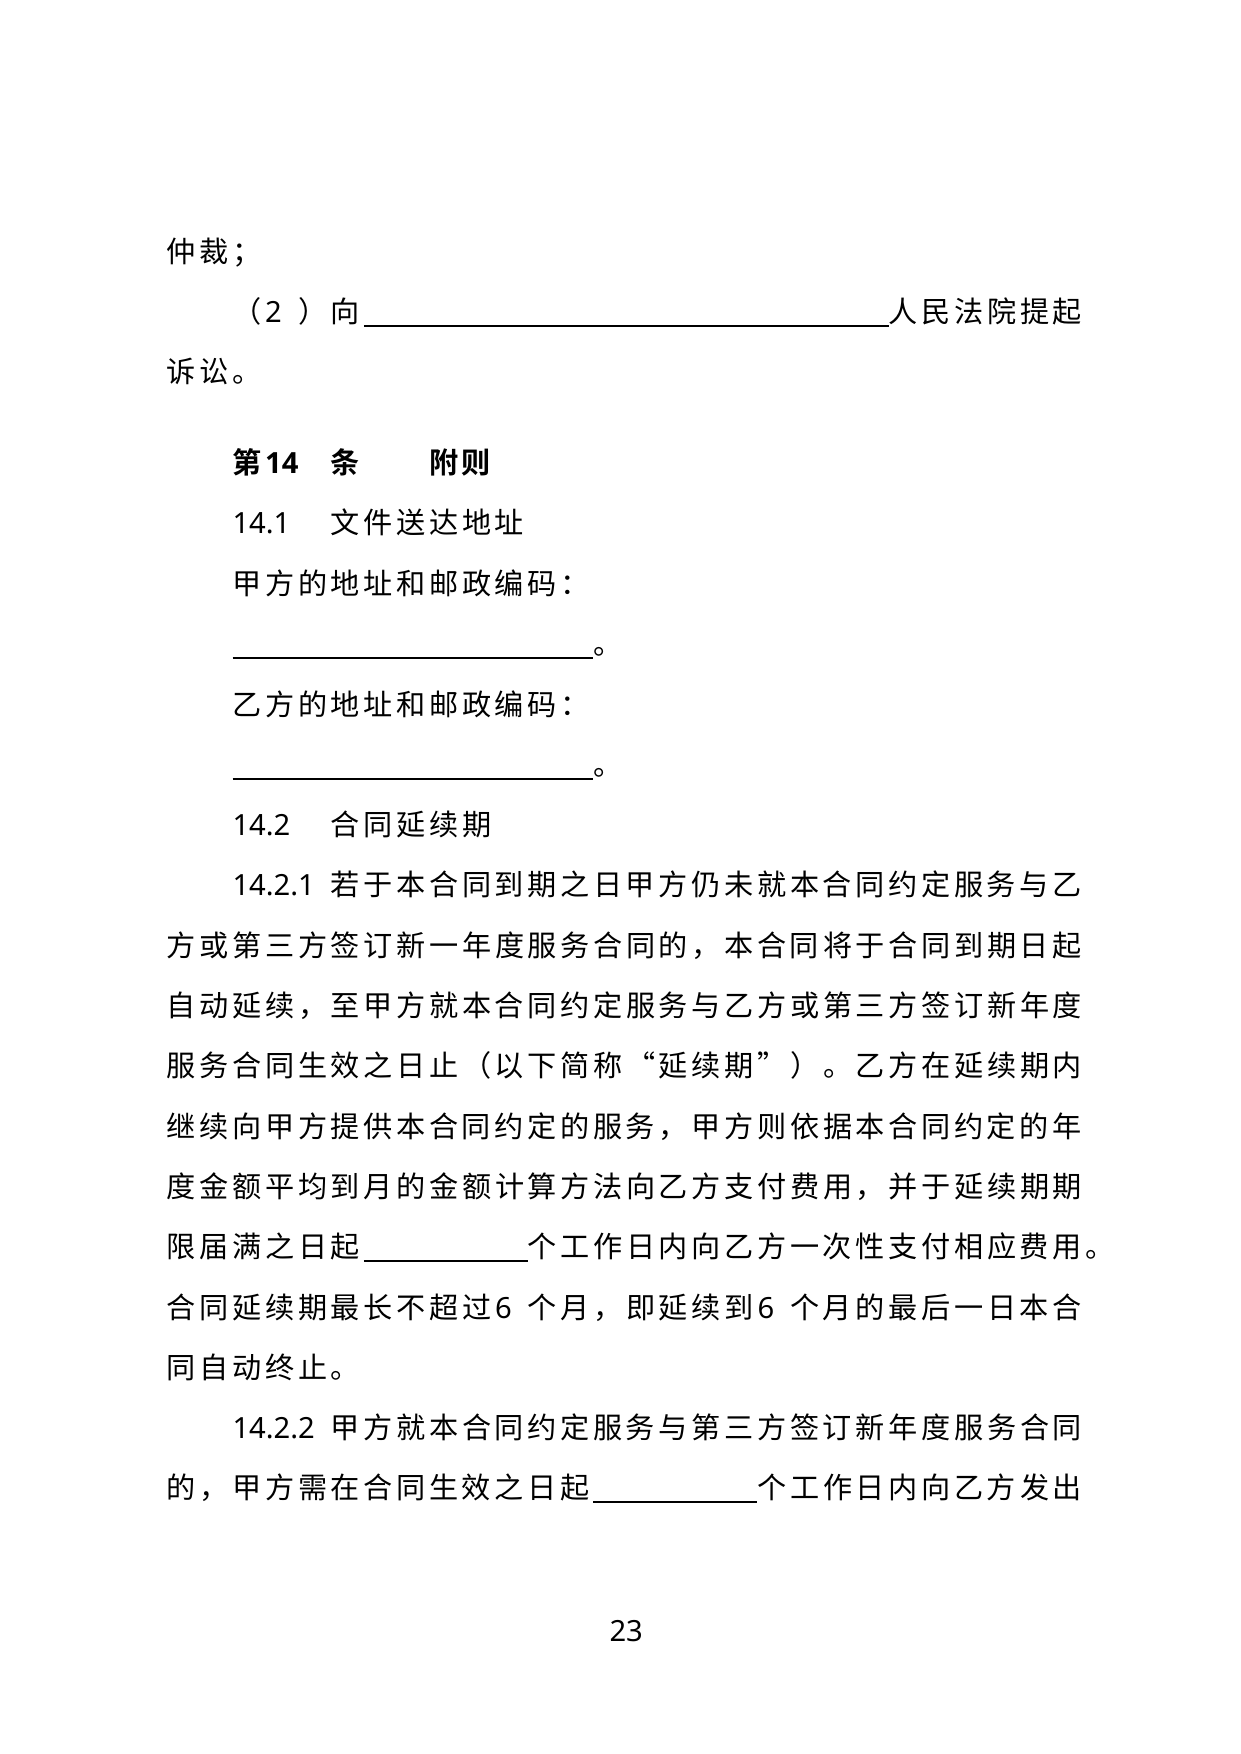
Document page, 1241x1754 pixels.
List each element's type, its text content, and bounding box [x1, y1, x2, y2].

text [167, 1396, 1085, 1516]
text （1）向 仲裁委员会申请仲裁； [167, 219, 1085, 280]
text 14.2.1 若于本合同到期之日甲方仍未就本合同约定服务与乙方或第三方签订新一年度服务合同的，本合同将于合同到期日起自动延续，至甲方就本合同约定服务与乙方或第三方签订新年度服务合同生效之日止（以下简称“延续期”）。乙方在延续期内继续向甲方提供本合同约定的服务，甲方则依据本合同约定的年度金额平均到月的金额计算方法向乙方支付费用，并于延续期期限届满之日起 个工作日内向乙方一次性支付相应费用。合同延续期最长不超过6个月，即延续到6个月的最后一日本合同自动终止。 [167, 853, 1085, 1396]
text 14.1 文件送达地址 [167, 491, 1085, 551]
text 14.2 合同延续期 [167, 793, 1085, 853]
text 。 [167, 612, 1085, 672]
text 。 [167, 732, 1085, 793]
text 甲方的地址和邮政编码： [167, 551, 1085, 612]
text 第14条 附则 [167, 431, 1085, 491]
text 乙方的地址和邮政编码： [167, 672, 1085, 732]
text （2）向 人民法院提起诉讼。 [167, 280, 1085, 400]
